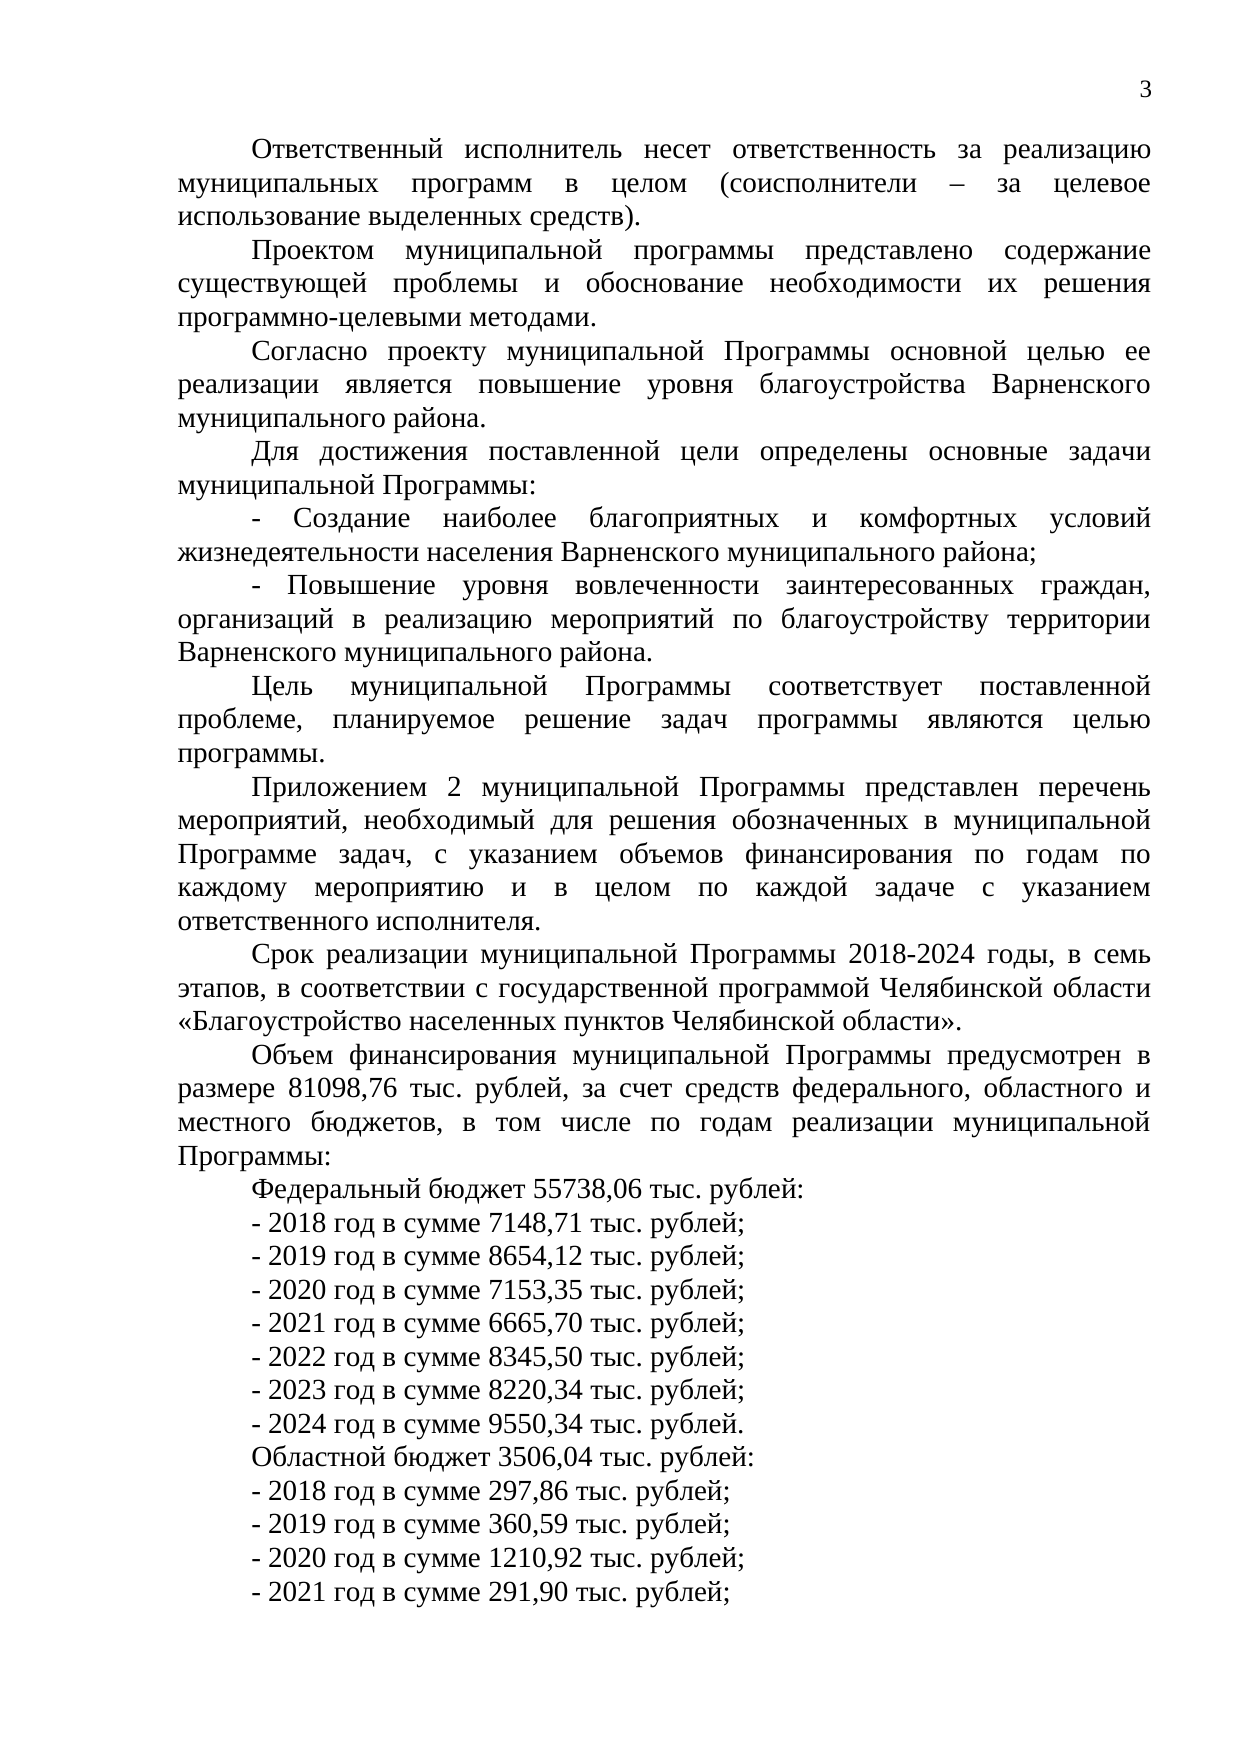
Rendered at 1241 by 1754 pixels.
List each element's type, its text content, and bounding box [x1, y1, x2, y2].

text Ответственный исполнитель несет ответственность за реализацию муниципальных программ в целом (соисполнители – за целевое использование выделенных средств). [177, 131, 1152, 232]
text - 2019 год в сумме 8654,12 тыс. рублей; [177, 1238, 1152, 1272]
text - 2020 год в сумме 1210,92 тыс. рублей; [177, 1540, 1152, 1574]
text Согласно проекту муниципальной Программы основной целью ее реализации является повышение уровня благоустройства Варненского муниципального района. [177, 333, 1152, 433]
text - 2022 год в сумме 8345,50 тыс. рублей; [177, 1339, 1152, 1372]
text - 2018 год в сумме 297,86 тыс. рублей; [177, 1473, 1152, 1507]
text - 2019 год в сумме 360,59 тыс. рублей; [177, 1507, 1152, 1540]
text Цель муниципальной Программы соответствует поставленной проблеме, планируемое решение задач программы являются целью программы. [177, 668, 1152, 769]
text - 2020 год в сумме 7153,35 тыс. рублей; [177, 1272, 1152, 1305]
text Федеральный бюджет 55738,06 тыс. рублей: [177, 1171, 1152, 1205]
text - 2024 год в сумме 9550,34 тыс. рублей. [177, 1406, 1152, 1439]
text - 2021 год в сумме 6665,70 тыс. рублей; [177, 1305, 1152, 1339]
text - 2018 год в сумме 7148,71 тыс. рублей; [177, 1205, 1152, 1238]
text Объем финансирования муниципальной Программы предусмотрен в размере 81098,76 тыс. рублей, за счет средств федерального, областного и местного бюджетов, в том числе по годам реализации муниципальной Программы: [177, 1037, 1152, 1171]
text - 2023 год в сумме 8220,34 тыс. рублей; [177, 1372, 1152, 1406]
text - Повышение уровня вовлеченности заинтересованных граждан, организаций в реализацию мероприятий по благоустройству территории Варненского муниципального района. [177, 567, 1152, 668]
text Приложением 2 муниципальной Программы представлен перечень мероприятий, необходимый для решения обозначенных в муниципальной Программе задач, с указанием объемов финансирования по годам по каждому мероприятию и в целом по каждой задаче с указанием ответственного исполнителя. [177, 769, 1152, 936]
text Для достижения поставленной цели определены основные задачи муниципальной Программы: [177, 433, 1152, 500]
text - Создание наиболее благоприятных и комфортных условий жизнедеятельности населения Варненского муниципального района; [177, 500, 1152, 567]
text Проектом муниципальной программы представлено содержание существующей проблемы и обоснование необходимости их решения программно-целевыми методами. [177, 232, 1152, 333]
text Областной бюджет 3506,04 тыс. рублей: [177, 1439, 1152, 1473]
text - 2021 год в сумме 291,90 тыс. рублей; [177, 1574, 1152, 1607]
text Срок реализации муниципальной Программы 2018-2024 годы, в семь этапов, в соответствии с государственной программой Челябинской области «Благоустройство населенных пунктов Челябинской области». [177, 936, 1152, 1037]
